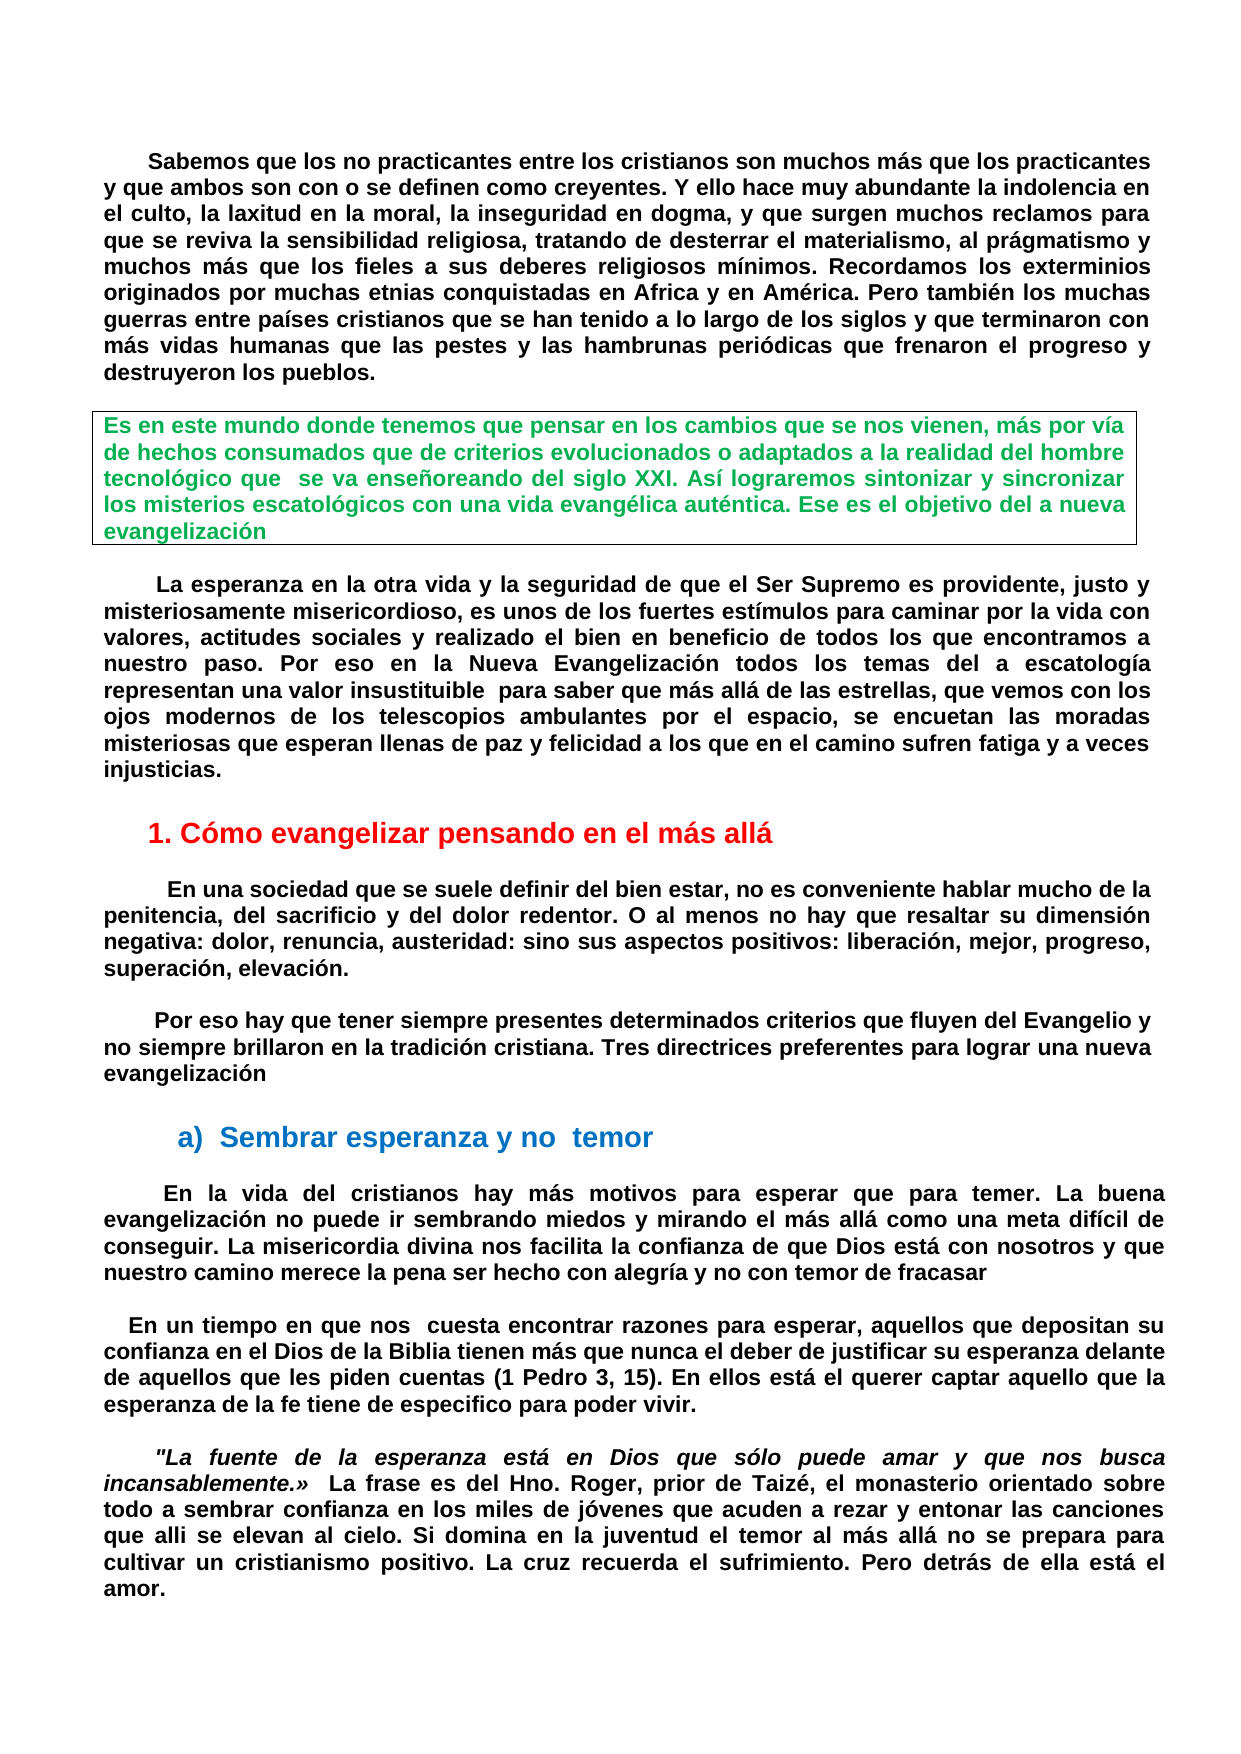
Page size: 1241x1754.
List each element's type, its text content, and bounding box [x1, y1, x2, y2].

text En una sociedad que se suele definir del bien estar, no es conveniente hablar mucho de la penitencia, del sacrificio y del dolor redentor. O al menos no hay que resaltar su dimensión negativa: dolor, renuncia, austeridad: sino sus aspectos positivos: liberación, mejor, progreso, superación, elevación. [103, 876, 1152, 981]
text Por eso hay que tener siempre presentes determinados criterios que fluyen del Evangelio y no siempre brillaron en la tradición cristiana. Tres directrices preferentes para lograr una nueva evangelización [103, 1007, 1152, 1086]
text "La fuente de la esperanza está en Dios que sólo puede amar y que nos busca incansablemente.» La frase es del Hno. Roger, prior de Taizé, el monasterio orientado sobre todo a sembrar confianza en los miles de jóvenes que acuden a rezar y entonar las canciones que alli se elevan al cielo. Si domina en la juventud el temor al más allá no se prepara para cultivar un cristianismo positivo. La cruz recuerda el sufrimiento. Pero detrás de ella está el amor. [103, 1443, 1167, 1602]
text En la vida del cristianos hay más motivos para esperar que para temer. La buena evangelización no puede ir sembrando miedos y mirando el más allá como una meta difícil de conseguir. La misericordia divina nos facilita la confianza de que Dios está con nosotros y que nuestro camino merece la pena ser hecho con alegría y no con temor de fracasar [103, 1180, 1167, 1285]
text 1. Cómo evangelizar pensando en el más allá [103, 816, 1152, 849]
text En un tiempo en que nos cuesta encontrar razones para esperar, aquellos que depositan su confianza en el Dios de la Biblia tienen más que nunca el deber de justificar su esperanza delante de aquellos que les piden cuentas (1 Pedro 3, 15). En ellos está el querer captar aquello que la esperanza de la fe tiene de especifico para poder vivir. [103, 1312, 1167, 1417]
text La esperanza en la otra vida y la seguridad de que el Ser Supremo es providente, justo y misteriosamente misericordioso, es unos de los fuertes estímulos para caminar por la vida con valores, actitudes sociales y realizado el bien en beneficio de todos los que encontramos a nuestro paso. Por eso en la Nueva Evangelización todos los temas del a escatología representan una valor insustituible para saber que más allá de las estrellas, que vemos con los ojos modernos de los telescopios ambulantes por el espacio, se encuetan las moradas misteriosas que esperan llenas de paz y felicidad a los que en el camino sufren fatiga y a veces injusticias. [103, 571, 1152, 782]
text Sabemos que los no practicantes entre los cristianos son muchos más que los practicantes y que ambos son con o se definen como creyentes. Y ello hace muy abundante la indolencia en el culto, la laxitud en la moral, la inseguridad en dogma, y que surgen muchos reclamos para que se reviva la sensibilidad religiosa, tratando de desterrar el materialismo, al prágmatismo y muchos más que los fieles a sus deberes religiosos mínimos. Recordamos los exterminios originados por muchas etnias conquistadas en Africa y en América. Pero también los muchas guerras entre países cristianos que se han tenido a lo largo de los siglos y que terminaron con más vidas humanas que las pestes y las hambrunas periódicas que frenaron el progreso y destruyeron los pueblos. [103, 148, 1152, 385]
table_header Es en este mundo donde tenemos que pensar en los cambios que se nos vienen, más por vía de hechos consumados que de criterios evolucionados o adaptados a la realidad del hombre tecnológico que se va enseñoreando del siglo XXI. Así lograremos sintonizar y sincronizar los misterios escatológicos con una vida evangélica auténtica. Ese es el objetivo del a nueva evangelización [93, 412, 1136, 544]
text a) Sembrar esperanza y no temor [177, 1120, 1152, 1153]
